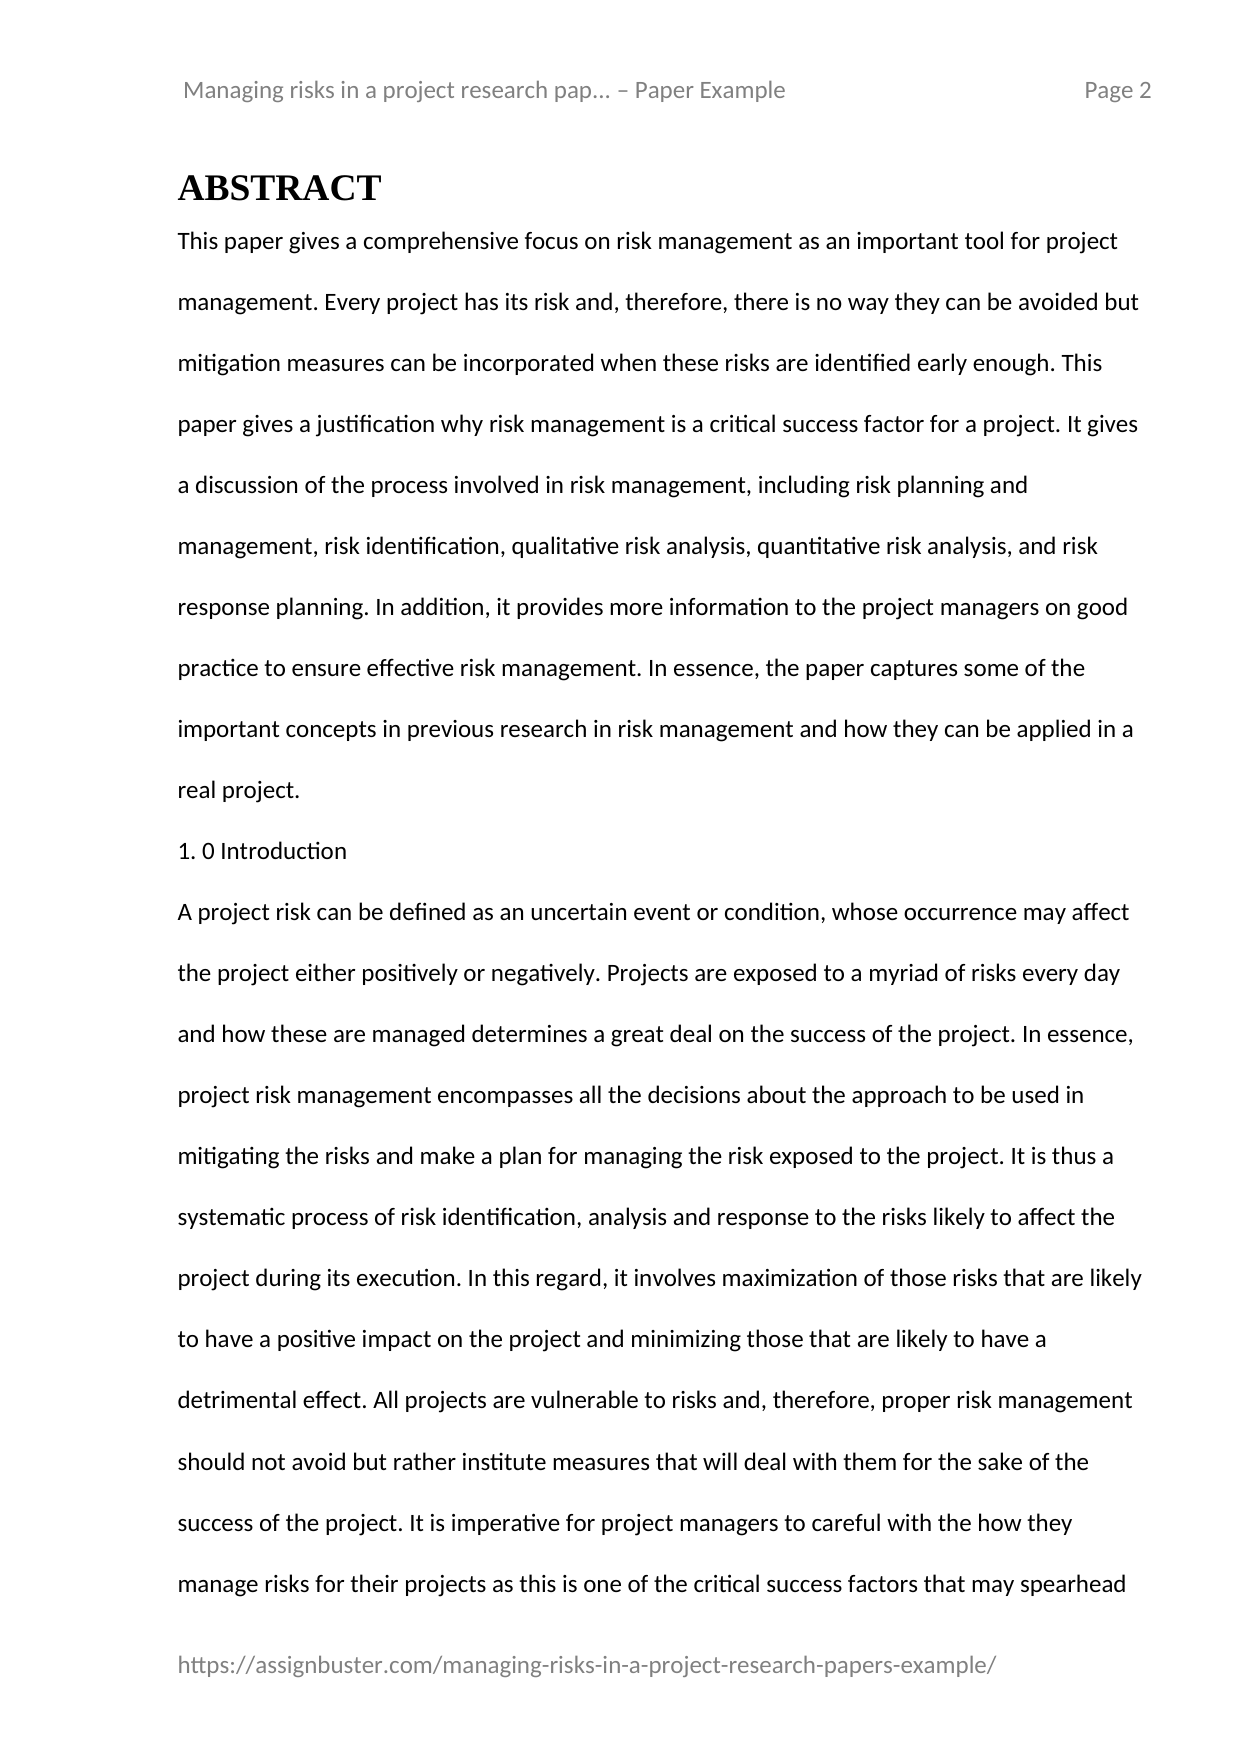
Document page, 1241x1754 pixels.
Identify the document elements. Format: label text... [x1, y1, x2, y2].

subtitle ABSTRACT [177, 166, 1152, 209]
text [177, 225, 1152, 1598]
